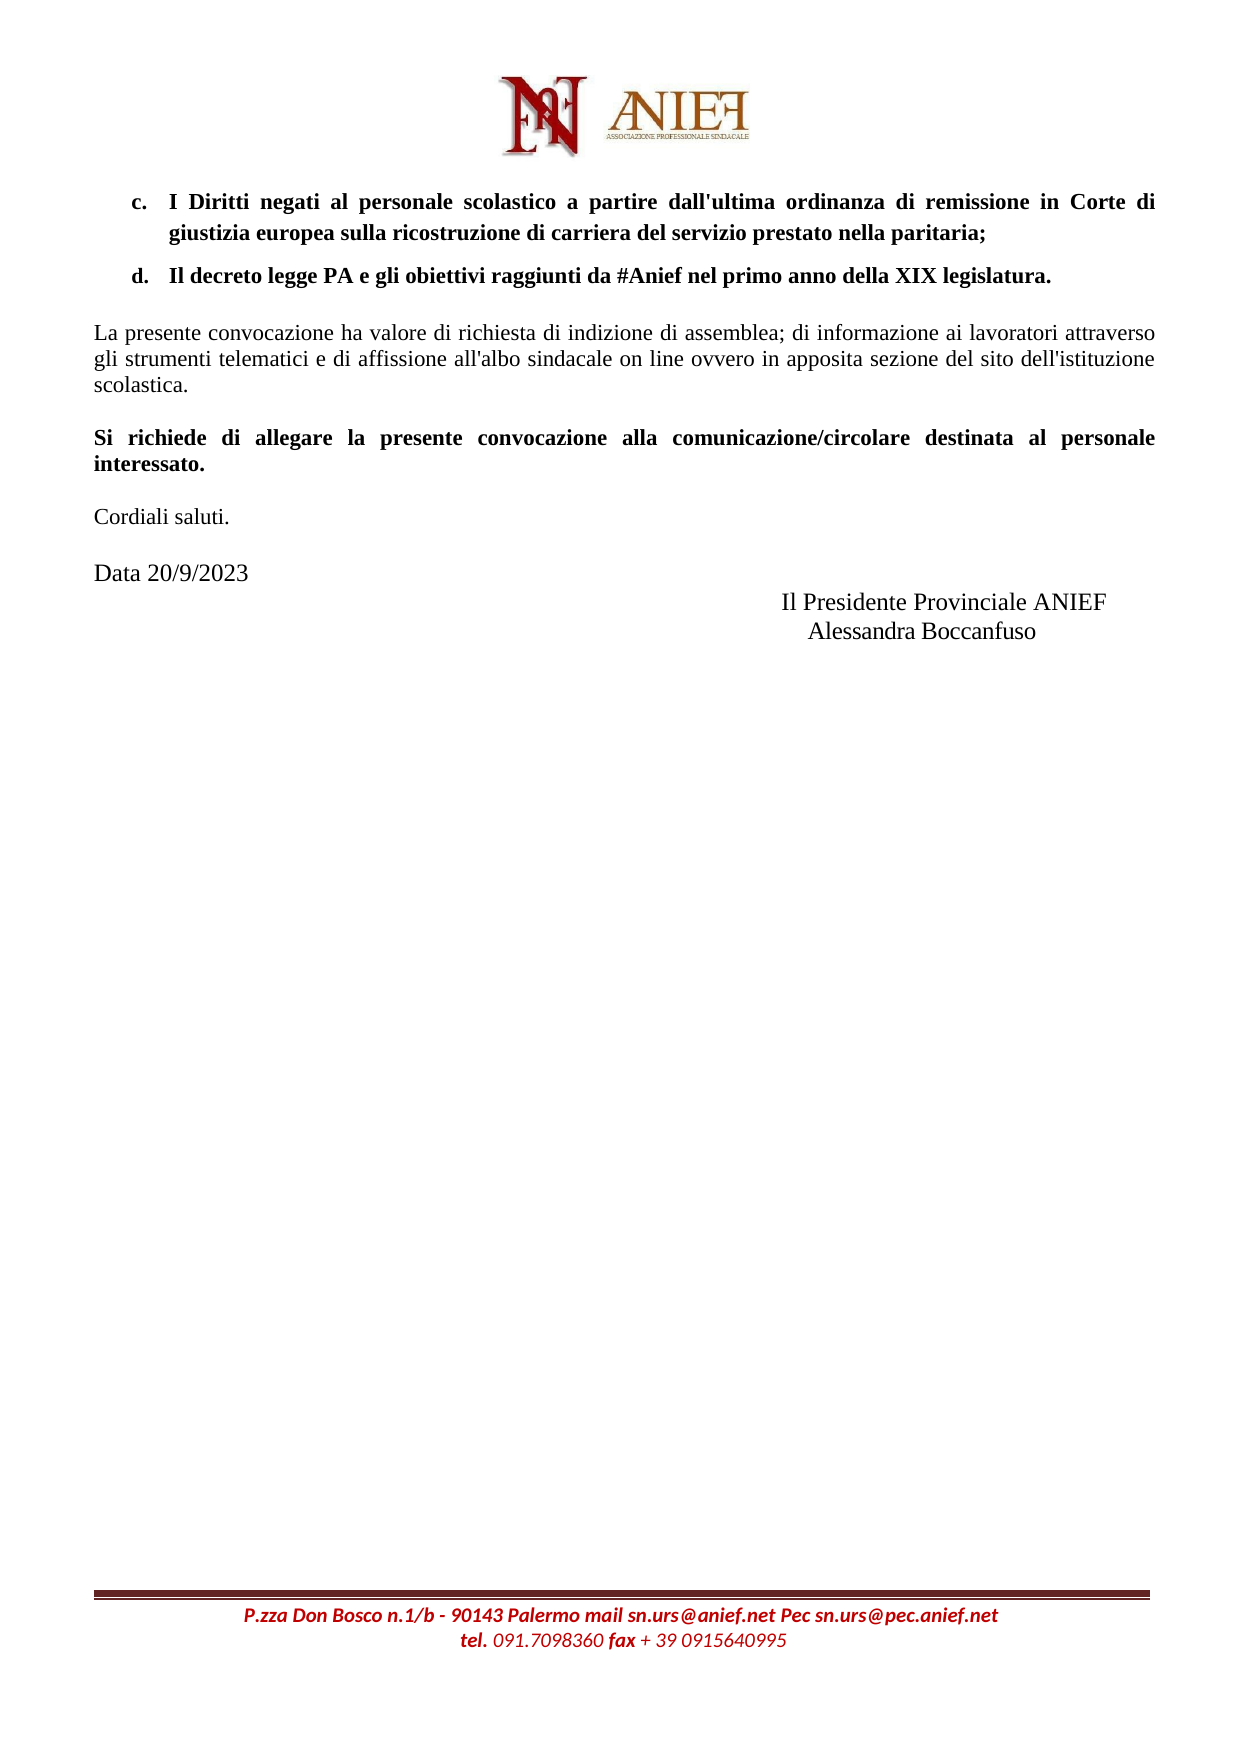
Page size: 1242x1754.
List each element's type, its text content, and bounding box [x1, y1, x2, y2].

text Il Presidente Provinciale ANIEF [94, 587, 1150, 616]
text Cordiali saluti. [94, 503, 1157, 529]
list Il decreto legge PA e gli obiettivi raggiunti da #Anief nel primo anno della XIX legislatura. [131, 262, 1157, 288]
subtitle Si richiede di allegare la presente convocazione alla comunicazione/circolare destinata al personale interessato. [94, 424, 1157, 477]
text Alessandra Boccanfuso [619, 616, 1150, 644]
list I Diritti negati al personale scolastico a partire dall'ultima ordinanza di remissione in Corte di giustizia europea sulla ricostruzione di carriera del servizio prestato nella paritaria; [131, 188, 1157, 245]
text Data 20/9/2023 [94, 558, 1150, 587]
picture [493, 75, 750, 162]
text La presente convocazione ha valore di richiesta di indizione di assemblea; di informazione ai lavoratori attraverso gli strumenti telematici e di affissione all'albo sindacale on line ovvero in apposita sezione del sito dell'istituzione scolastica. [94, 319, 1157, 398]
